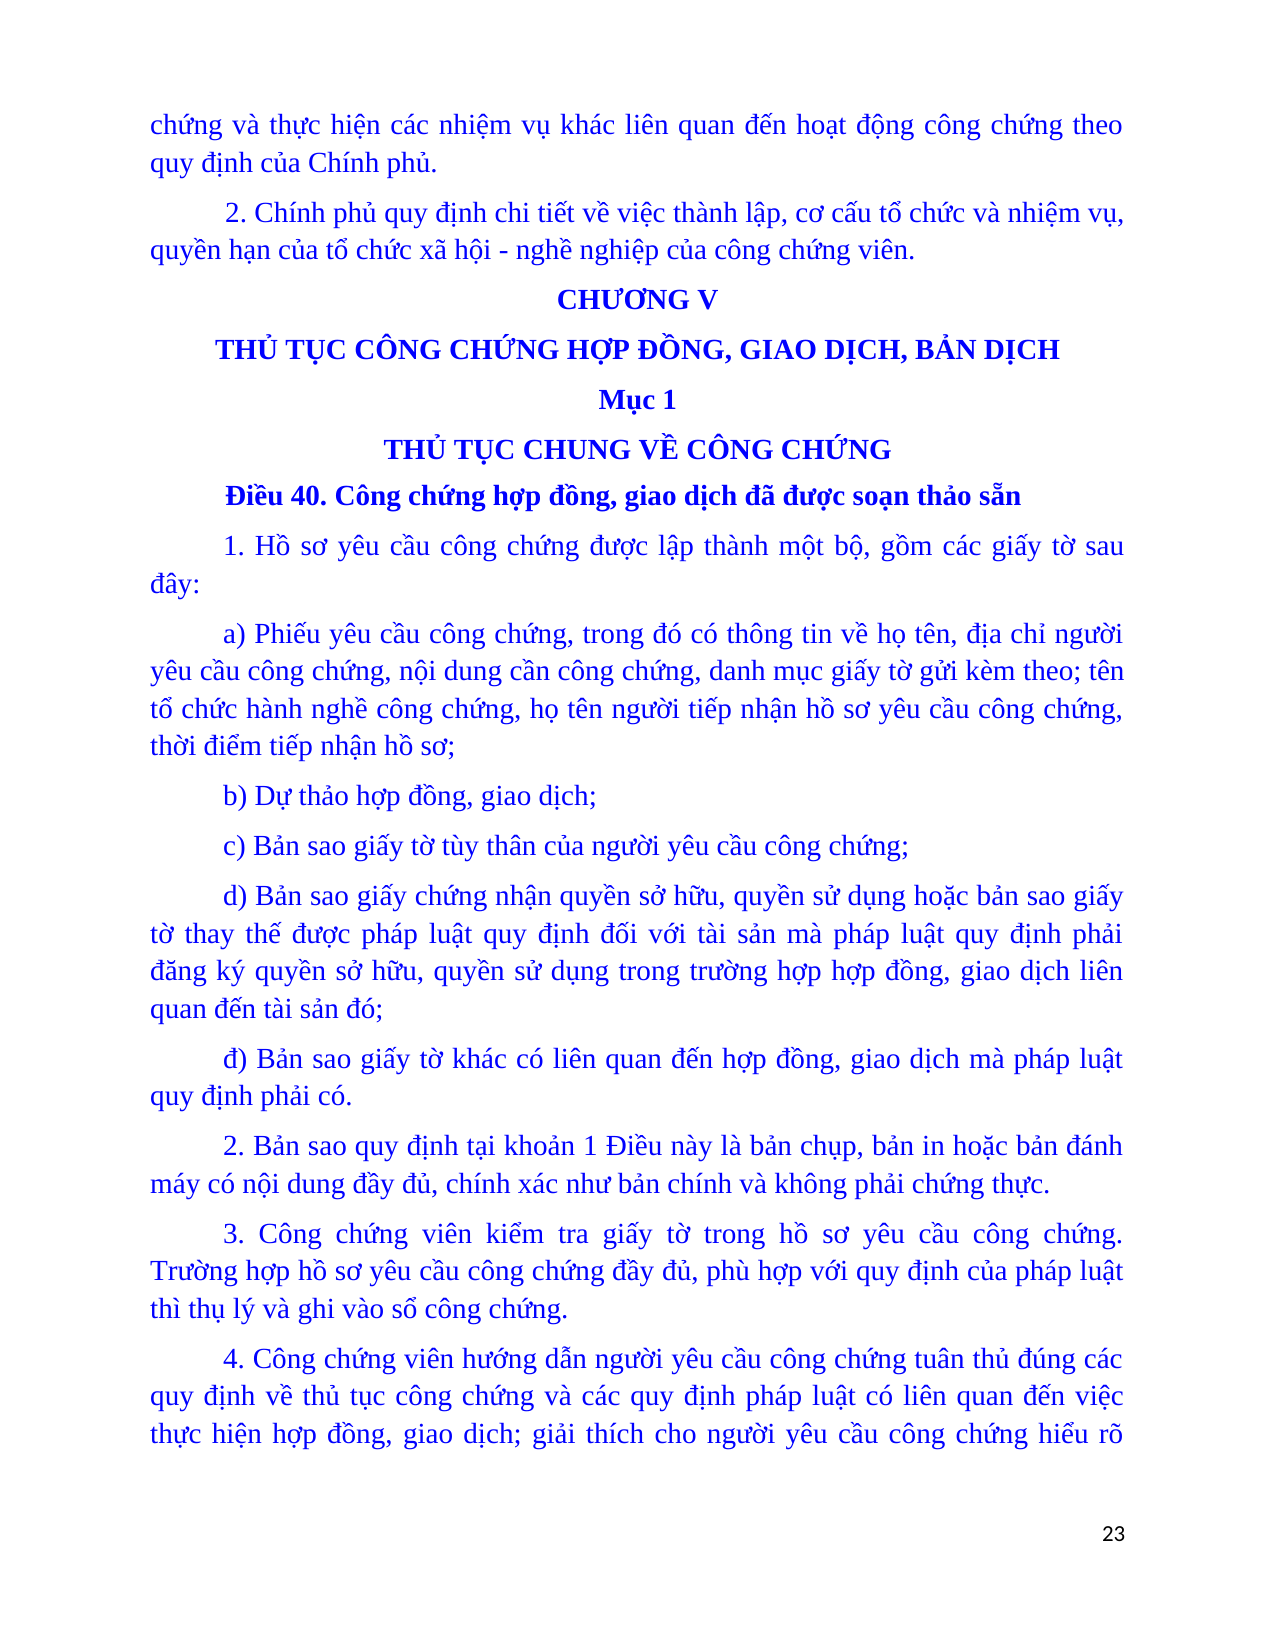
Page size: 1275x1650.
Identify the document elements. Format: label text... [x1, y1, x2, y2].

text THỦ TỤC CÔNG CHỨNG HỢP ĐỒNG, GIAO DỊCH, BẢN DỊCH [150, 328, 1125, 366]
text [150, 103, 1125, 178]
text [150, 1337, 1125, 1449]
text CHƯƠNG V [150, 278, 1125, 316]
text a) Phiếu yêu cầu công chứng, trong đó có thông tin về họ tên, địa chỉ người yêu cầu công chứng, nội dung cần công chứng, danh mục giấy tờ gửi kèm theo; tên tổ chức hành nghề công chứng, họ tên người tiếp nhận hồ sơ yêu cầu công chứng, thời điểm tiếp nhận hồ sơ; [150, 612, 1125, 762]
text Điều 40. Công chứng hợp đồng, giao dịch đã được soạn thảo sẵn [150, 478, 1125, 512]
text 3. Công chứng viên kiểm tra giấy tờ trong hồ sơ yêu cầu công chứng. Trường hợp hồ sơ yêu cầu công chứng đầy đủ, phù hợp với quy định của pháp luật thì thụ lý và ghi vào sổ công chứng. [150, 1212, 1125, 1324]
text 2. Bản sao quy định tại khoản 1 Điều này là bản chụp, bản in hoặc bản đánh máy có nội dung đầy đủ, chính xác như bản chính và không phải chứng thực. [150, 1124, 1125, 1199]
text THỦ TỤC CHUNG VỀ CÔNG CHỨNG [150, 428, 1125, 466]
text d) Bản sao giấy chứng nhận quyền sở hữu, quyền sử dụng hoặc bản sao giấy tờ thay thế được pháp luật quy định đối với tài sản mà pháp luật quy định phải đăng ký quyền sở hữu, quyền sử dụng trong trường hợp hợp đồng, giao dịch liên quan đến tài sản đó; [150, 874, 1125, 1024]
text Mục 1 [150, 378, 1125, 416]
text đ) Bản sao giấy tờ khác có liên quan đến hợp đồng, giao dịch mà pháp luật quy định phải có. [150, 1037, 1125, 1112]
text b) Dự thảo hợp đồng, giao dịch; [150, 774, 1125, 812]
text c) Bản sao giấy tờ tùy thân của người yêu cầu công chứng; [150, 824, 1125, 862]
text 2. Chính phủ quy định chi tiết về việc thành lập, cơ cấu tổ chức và nhiệm vụ, quyền hạn của tổ chức xã hội - nghề nghiệp của công chứng viên. [150, 191, 1125, 266]
text 1. Hồ sơ yêu cầu công chứng được lập thành một bộ, gồm các giấy tờ sau đây: [150, 524, 1125, 599]
